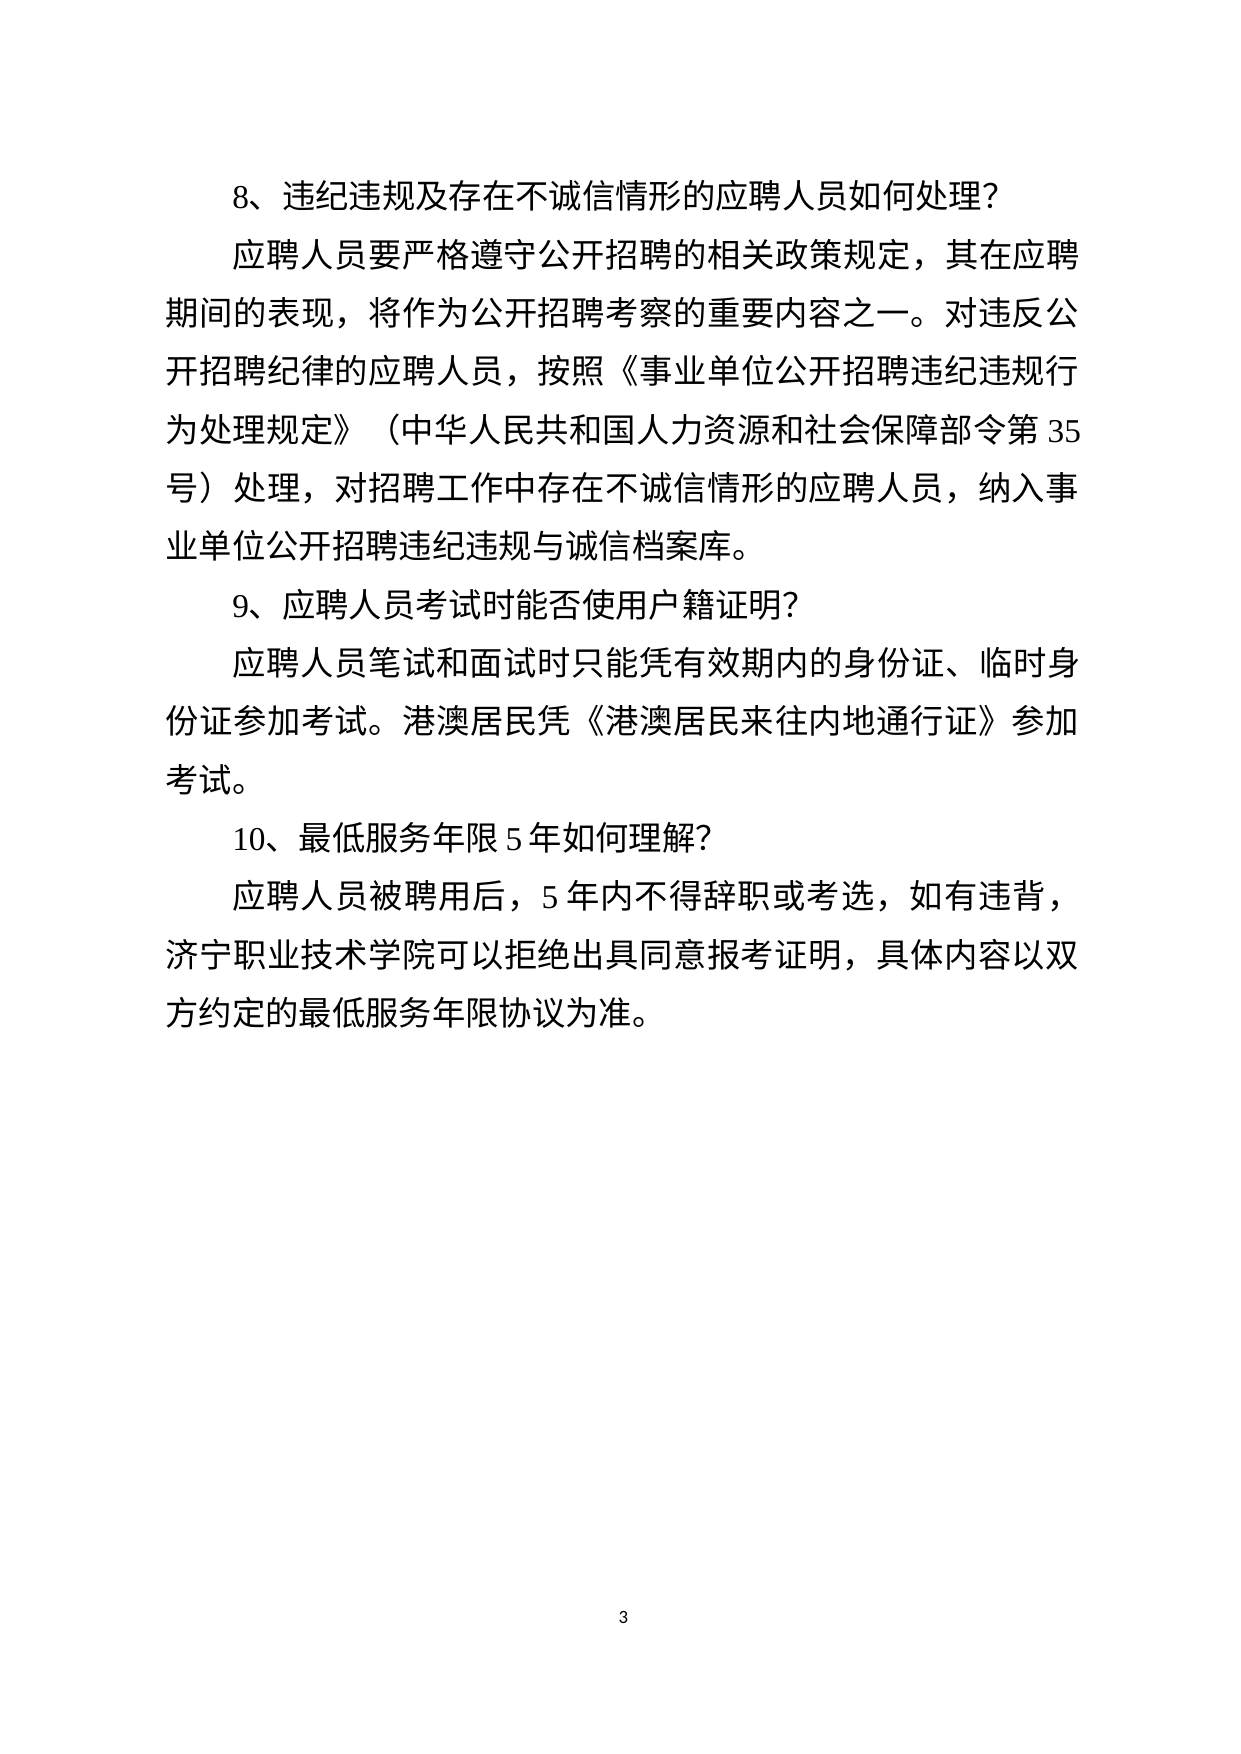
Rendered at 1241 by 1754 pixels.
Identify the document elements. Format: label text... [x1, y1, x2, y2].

text 10、最低服务年限5年如何理解？ [165, 804, 1081, 862]
text 8、违纪违规及存在不诚信情形的应聘人员如何处理？ [165, 162, 1081, 220]
text 应聘人员被聘用后，5年内不得辞职或考选，如有违背，济宁职业技术学院可以拒绝出具同意报考证明，具体内容以双方约定的最低服务年限协议为准。 [165, 862, 1081, 1037]
text 9、应聘人员考试时能否使用户籍证明？ [165, 570, 1081, 629]
text 应聘人员笔试和面试时只能凭有效期内的身份证、临时身份证参加考试。港澳居民凭《港澳居民来往内地通行证》参加考试。 [165, 629, 1081, 804]
text 应聘人员要严格遵守公开招聘的相关政策规定，其在应聘期间的表现，将作为公开招聘考察的重要内容之一。对违反公开招聘纪律的应聘人员，按照《事业单位公开招聘违纪违规行为处理规定》（中华人民共和国人力资源和社会保障部令第35号）处理，对招聘工作中存在不诚信情形的应聘人员，纳入事业单位公开招聘违纪违规与诚信档案库。 [165, 220, 1081, 570]
